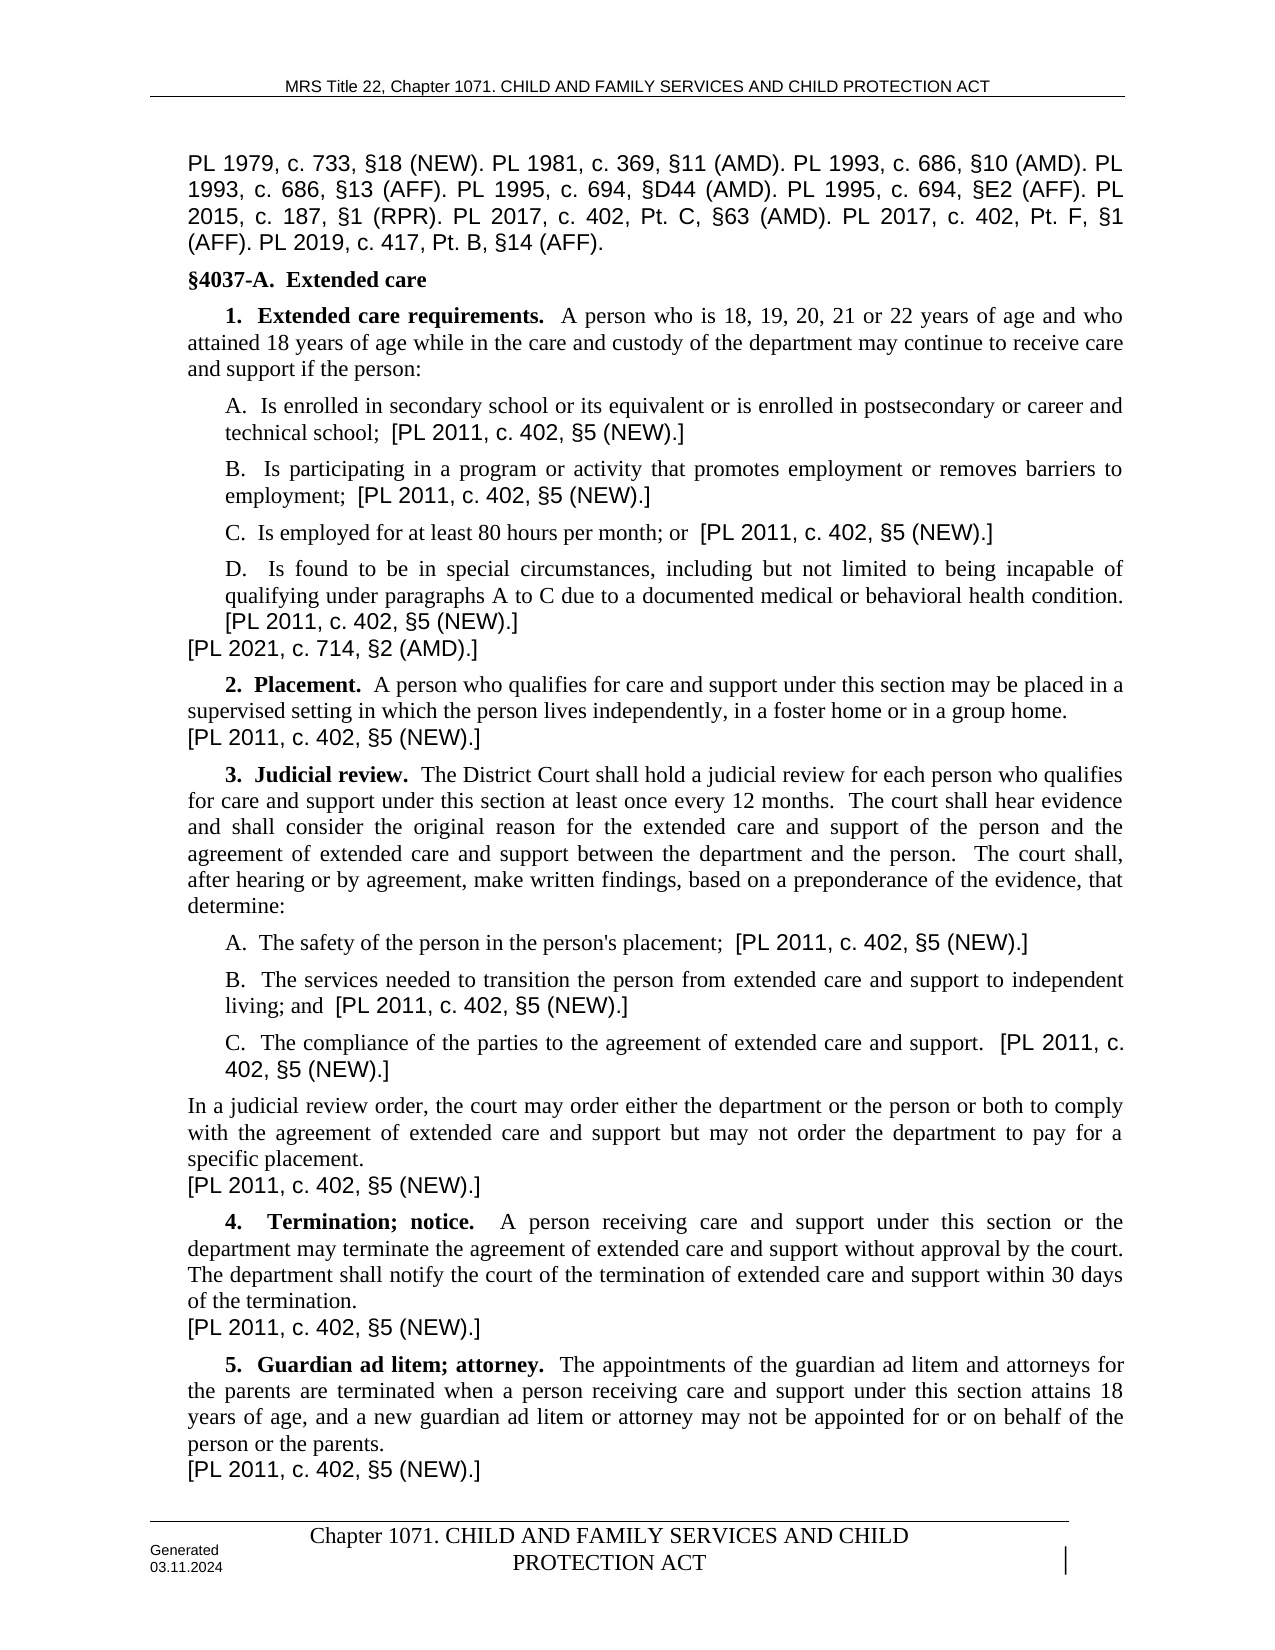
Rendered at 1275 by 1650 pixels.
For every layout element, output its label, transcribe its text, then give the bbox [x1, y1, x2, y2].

text C. Is employed for at least 80 hours per month; or [PL 2011, c. 402, §5 (NEW).] [225, 518, 1125, 545]
text A. Is enrolled in secondary school or its equivalent or is enrolled in postsecondary or career and technical school; [PL 2011, c. 402, §5 (NEW).] [225, 392, 1125, 445]
text 1. Extended care requirements. A person who is 18, 19, 20, 21 or 22 years of age and who attained 18 years of age while in the care and custody of the department may continue to receive care and support if the person: [187, 303, 1125, 382]
text [PL 2011, c. 402, §5 (NEW).] [187, 1172, 1125, 1198]
text 2. Placement. A person who qualifies for care and support under this section may be placed in a supervised setting in which the person lives independently, in a foster home or in a group home. [187, 671, 1125, 724]
text B. The services needed to transition the person from extended care and support to independent living; and [PL 2011, c. 402, §5 (NEW).] [225, 966, 1125, 1019]
text In a judicial review order, the court may order either the department or the person or both to comply with the agreement of extended care and support but may not order the department to pay for a specific placement. [187, 1093, 1125, 1172]
text C. The compliance of the parties to the agreement of extended care and support. [PL 2011, c. 402, §5 (NEW).] [225, 1029, 1125, 1082]
text 5. Guardian ad litem; attorney. The appointments of the guardian ad litem and attorneys for the parents are terminated when a person receiving care and support under this section attains 18 years of age, and a new guardian ad litem or attorney may not be appointed for or on behalf of the person or the parents. [187, 1351, 1125, 1456]
text [PL 2011, c. 402, §5 (NEW).] [187, 724, 1125, 750]
text 3. Judicial review. The District Court shall hold a judicial review for each person who qualifies for care and support under this section at least once every 12 months. The court shall hear evidence and shall consider the original reason for the extended care and support of the person and the agreement of extended care and support between the department and the person. The court shall, after hearing or by agreement, make written findings, based on a preponderance of the evidence, that determine: [187, 761, 1125, 919]
text [PL 2011, c. 402, §5 (NEW).] [187, 1456, 1125, 1482]
text D. Is found to be in special circumstances, including but not limited to being incapable of qualifying under paragraphs A to C due to a documented medical or behavioral health condition. [PL 2011, c. 402, §5 (NEW).] [225, 555, 1125, 634]
text A. The safety of the person in the person's placement; [PL 2011, c. 402, §5 (NEW).] [225, 929, 1125, 956]
text B. Is participating in a program or activity that promotes employment or removes barriers to employment; [PL 2011, c. 402, §5 (NEW).] [225, 455, 1125, 508]
text PL 1979, c. 733, §18 (NEW). PL 1981, c. 369, §11 (AMD). PL 1993, c. 686, §10 (AMD). PL 1993, c. 686, §13 (AFF). PL 1995, c. 694, §D44 (AMD). PL 1995, c. 694, §E2 (AFF). PL 2015, c. 187, §1 (RPR). PL 2017, c. 402, Pt. C, §63 (AMD). PL 2017, c. 402, Pt. F, §1 (AFF). PL 2019, c. 417, Pt. B, §14 (AFF). [187, 150, 1125, 255]
text 4. Termination; notice. A person receiving care and support under this section or the department may terminate the agreement of extended care and support without approval by the court. The department shall notify the court of the termination of extended care and support within 30 days of the termination. [187, 1208, 1125, 1314]
text §4037-A. Extended care [187, 266, 1125, 292]
text [PL 2021, c. 714, §2 (AMD).] [187, 634, 1125, 661]
text [PL 2011, c. 402, §5 (NEW).] [187, 1314, 1125, 1340]
